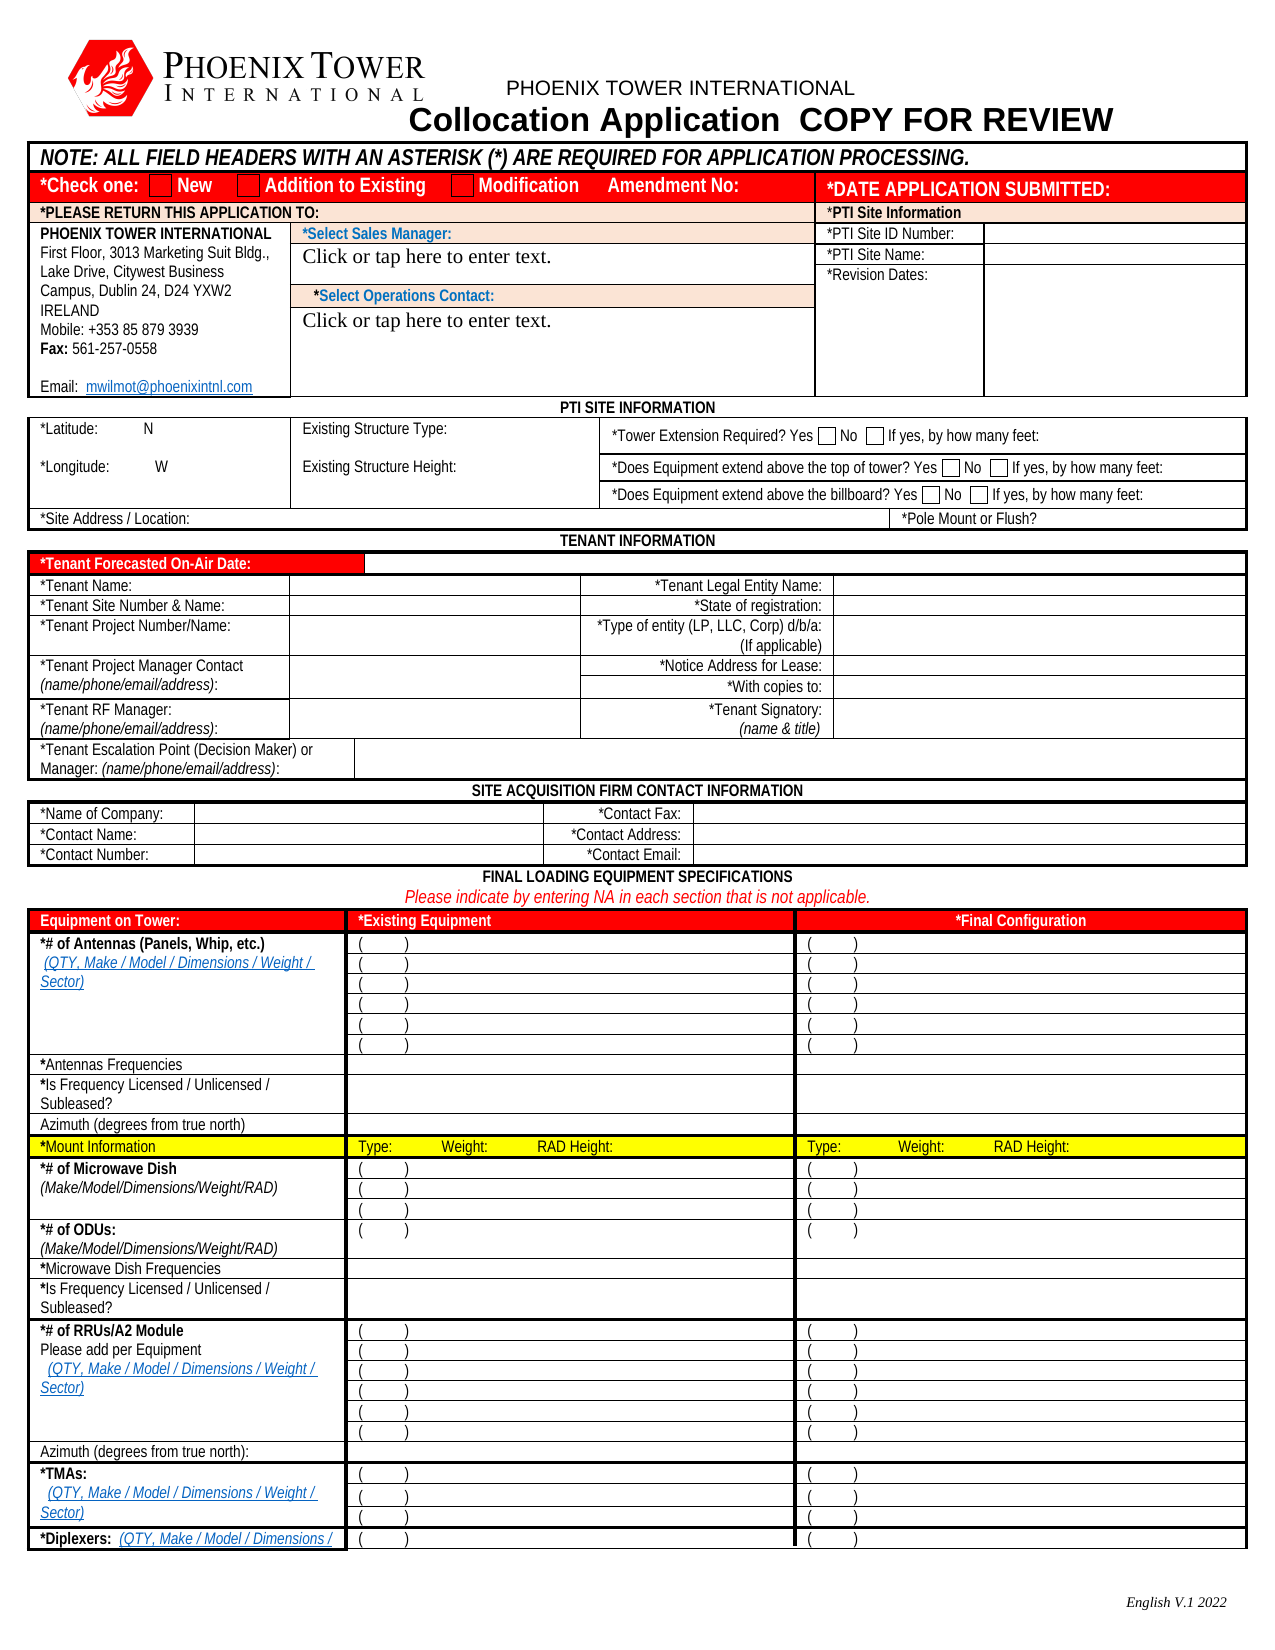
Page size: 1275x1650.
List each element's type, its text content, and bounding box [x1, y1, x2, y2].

table_cell *Does Equipment extend above the top of tower? Yes No If yes, by how many feet: [600, 455, 1245, 480]
table_cell *Microwave Dish Frequencies [30, 1259, 344, 1278]
table_cell *Contact Number: [30, 845, 194, 864]
table_cell Equipment on Tower: [30, 911, 344, 930]
table_cell *Check one: New Addition to Existing Modification Amendment No: [30, 173, 814, 202]
table_cell *Tenant Signatory: (name & title) [581, 699, 833, 738]
table_cell [355, 739, 1245, 778]
table_cell [694, 804, 1245, 823]
table_cell *# of ODUs: (Make/Model/Dimensions/Weight/RAD) [30, 1220, 344, 1258]
table_cell *Tenant Project Manager Contact (name/phone/email/address): [30, 656, 289, 698]
table_cell ( ) [797, 1341, 1245, 1360]
table_cell ( ) [348, 1529, 795, 1548]
table_cell ( ) [797, 934, 1245, 953]
table_cell ( ) [797, 1381, 1245, 1400]
table_cell ( ) [797, 1321, 1245, 1340]
table_cell [797, 1114, 1245, 1133]
table_cell Type: Weight: RAD Height: [797, 1137, 1245, 1156]
table_cell TENANT INFORMATION [28, 531, 1247, 550]
table_cell *State of registration: [581, 596, 833, 615]
table_cell *Latitude: N *Longitude: W [30, 418, 290, 507]
table_cell [985, 224, 1245, 243]
table_cell ( ) [797, 1422, 1245, 1441]
table_cell *Tenant RF Manager: (name/phone/email/address): [30, 700, 289, 738]
table_cell ( ) [348, 1035, 793, 1054]
table_cell [797, 1279, 1245, 1317]
table_cell *Notice Address for Lease: [581, 656, 833, 675]
table_cell *Name of Company: [30, 804, 194, 823]
table_cell *Contact Fax: [544, 804, 693, 823]
table_cell Azimuth (degrees from true north) [30, 1114, 344, 1133]
table_cell [834, 576, 1245, 595]
table_cell *Type of entity (LP, LLC, Corp) d/b/a: (If applicable) [581, 616, 833, 654]
table_cell ( ) [348, 1014, 793, 1033]
table_cell *Tower Extension Required? Yes No If yes, by how many feet: [600, 418, 1245, 453]
table_cell ( ) [348, 1484, 793, 1506]
table_cell *Select Operations Contact: [291, 285, 814, 307]
table_cell ( ) [348, 1159, 793, 1178]
table_cell [195, 824, 543, 843]
table_cell PTI SITE INFORMATION [28, 397, 1247, 417]
table_cell *Contact Email: [544, 845, 693, 864]
table_cell ( ) [797, 1507, 1245, 1526]
table_cell [834, 596, 1245, 615]
table_cell *Contact Name: [30, 824, 194, 843]
table_cell [290, 699, 580, 738]
table_cell [348, 1114, 793, 1133]
table_cell [797, 1055, 1245, 1074]
table_cell *DATE APPLICATION SUBMITTED: [816, 173, 1245, 202]
table_cell *PTI Site ID Number: [816, 224, 983, 243]
table_cell [834, 656, 1245, 675]
table_cell ( ) [348, 1341, 793, 1360]
table_cell *With copies to: [581, 676, 833, 698]
table_cell *Select Sales Manager: [291, 223, 814, 243]
table_cell ( ) [797, 1199, 1245, 1218]
table_cell *Final Configuration [797, 911, 1245, 930]
table_cell *Tenant Escalation Point (Decision Maker) or Manager: (name/phone/email/address): [30, 739, 354, 778]
picture [59, 31, 433, 125]
table_cell [816, 284, 983, 396]
table_cell ( ) [348, 1179, 793, 1198]
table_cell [30, 1529, 344, 1548]
table_cell ( ) [797, 1464, 1245, 1483]
table_cell *Is Frequency Licensed / Unlicensed / Subleased? [30, 1075, 344, 1113]
table_cell *PTI Site Name: [816, 245, 983, 263]
table_cell [290, 576, 580, 595]
table_cell FINAL LOADING EQUIPMENT SPECIFICATIONS Please indicate by entering NA in each section that is not applicable. [28, 867, 1247, 908]
table_cell *Tenant Site Number & Name: [30, 596, 289, 615]
table_cell Type: Weight: RAD Height: [348, 1137, 793, 1156]
table_cell *Contact Address: [544, 824, 693, 843]
table_cell *# of Antennas (Panels, Whip, etc.) (QTY, Make / Model / Dimensions / Weight / Sector) [30, 934, 344, 1054]
table_cell ( ) [348, 1422, 793, 1441]
table_cell ( ) [348, 934, 793, 953]
table_cell *Tenant Forecasted On-Air Date: [30, 554, 364, 573]
table_cell *Existing Equipment [348, 911, 793, 930]
table_cell *Is Frequency Licensed / Unlicensed / Subleased? [30, 1279, 344, 1317]
table_cell [348, 1279, 793, 1317]
table_cell [195, 804, 543, 823]
table_cell [834, 699, 1245, 738]
table_cell [985, 265, 1245, 284]
table_cell Existing Structure Type: Existing Structure Height: [291, 418, 599, 507]
table_cell [694, 824, 1245, 843]
table_cell *Pole Mount or Flush? [890, 509, 1245, 528]
table_cell *Tenant Name: [30, 576, 289, 595]
table_cell [694, 845, 1245, 864]
table_cell PHOENIX TOWER INTERNATIONAL First Floor, 3013 Marketing Suit Bldg., Lake Drive, Citywest Business Campus, Dublin 24, D24 YXW2 IRELAND Mobile: +353 85 879 3939 Fax: 561-257-0558 Email: mwilmot@phoenixintnl.com [30, 223, 290, 396]
table_cell *PLEASE RETURN THIS APPLICATION TO: [30, 203, 814, 222]
table_header NOTE: ALL FIELD HEADERS WITH AN ASTERISK (*) ARE REQUIRED FOR APPLICATION PROCESSING. [30, 144, 1245, 170]
table_cell ( ) [797, 1361, 1245, 1380]
table_cell [348, 1442, 793, 1461]
table_cell *Site Address / Location: [30, 509, 889, 528]
table_cell ( ) [795, 1529, 1245, 1548]
table_cell *Revision Dates: [816, 265, 983, 284]
table_cell *Antennas Frequencies [30, 1055, 344, 1074]
table_cell [797, 1075, 1245, 1113]
table_cell *# of Microwave Dish (Make/Model/Dimensions/Weight/RAD) [30, 1159, 344, 1218]
table_cell [290, 656, 580, 698]
table_cell ( ) [797, 1014, 1245, 1033]
table_cell [348, 1055, 793, 1074]
table_cell *Tenant Project Number/Name: [30, 616, 289, 654]
table_cell [290, 596, 580, 615]
table_cell ( ) [348, 1199, 793, 1218]
table_cell ( ) [797, 1401, 1245, 1421]
table_cell ( ) [797, 974, 1245, 993]
table_cell ( ) [348, 974, 793, 993]
table_cell *PTI Site Information [816, 203, 1245, 222]
table_cell ( ) [797, 1035, 1245, 1054]
table_cell ( ) [348, 1507, 793, 1526]
table_cell [797, 1259, 1245, 1278]
table_cell [195, 845, 543, 864]
table_cell *TMAs: (QTY, Make / Model / Dimensions / Weight / Sector) [30, 1464, 344, 1526]
table_cell ( ) [348, 954, 793, 973]
table_cell [290, 616, 580, 654]
table_cell [365, 554, 1245, 573]
table_cell ( ) [797, 1220, 1245, 1258]
table_cell ( ) [797, 1179, 1245, 1198]
table_cell ( ) [348, 1321, 793, 1340]
table_cell SITE ACQUISITION FIRM CONTACT INFORMATION [28, 781, 1245, 800]
table_cell ( ) [797, 994, 1245, 1013]
table_cell *Does Equipment extend above the billboard? Yes No If yes, by how many feet: [600, 482, 1245, 507]
table_cell [834, 616, 1245, 654]
table_cell *# of RRUs/A2 Module Please add per Equipment (QTY, Make / Model / Dimensions / Weight / Sector) [30, 1321, 344, 1441]
table_cell ( ) [797, 954, 1245, 973]
table_cell ( ) [348, 1381, 793, 1400]
table_cell [985, 244, 1245, 263]
table_cell Azimuth (degrees from true north): [30, 1442, 344, 1461]
table_cell *Tenant Legal Entity Name: [581, 576, 833, 595]
table_cell ( ) [348, 1220, 793, 1258]
table_cell ( ) [797, 1159, 1245, 1178]
table_cell [348, 1259, 793, 1278]
table_cell [834, 676, 1245, 698]
table_cell ( ) [348, 1464, 793, 1483]
table_cell ( ) [348, 994, 793, 1013]
table_cell [291, 308, 814, 396]
table_cell *Mount Information [30, 1137, 344, 1156]
table_cell [797, 1442, 1245, 1461]
table_cell [348, 1075, 793, 1113]
table_cell ( ) [797, 1484, 1245, 1506]
table_cell [985, 284, 1245, 396]
table_cell ( ) [348, 1401, 793, 1421]
table_cell ( ) [348, 1361, 793, 1380]
